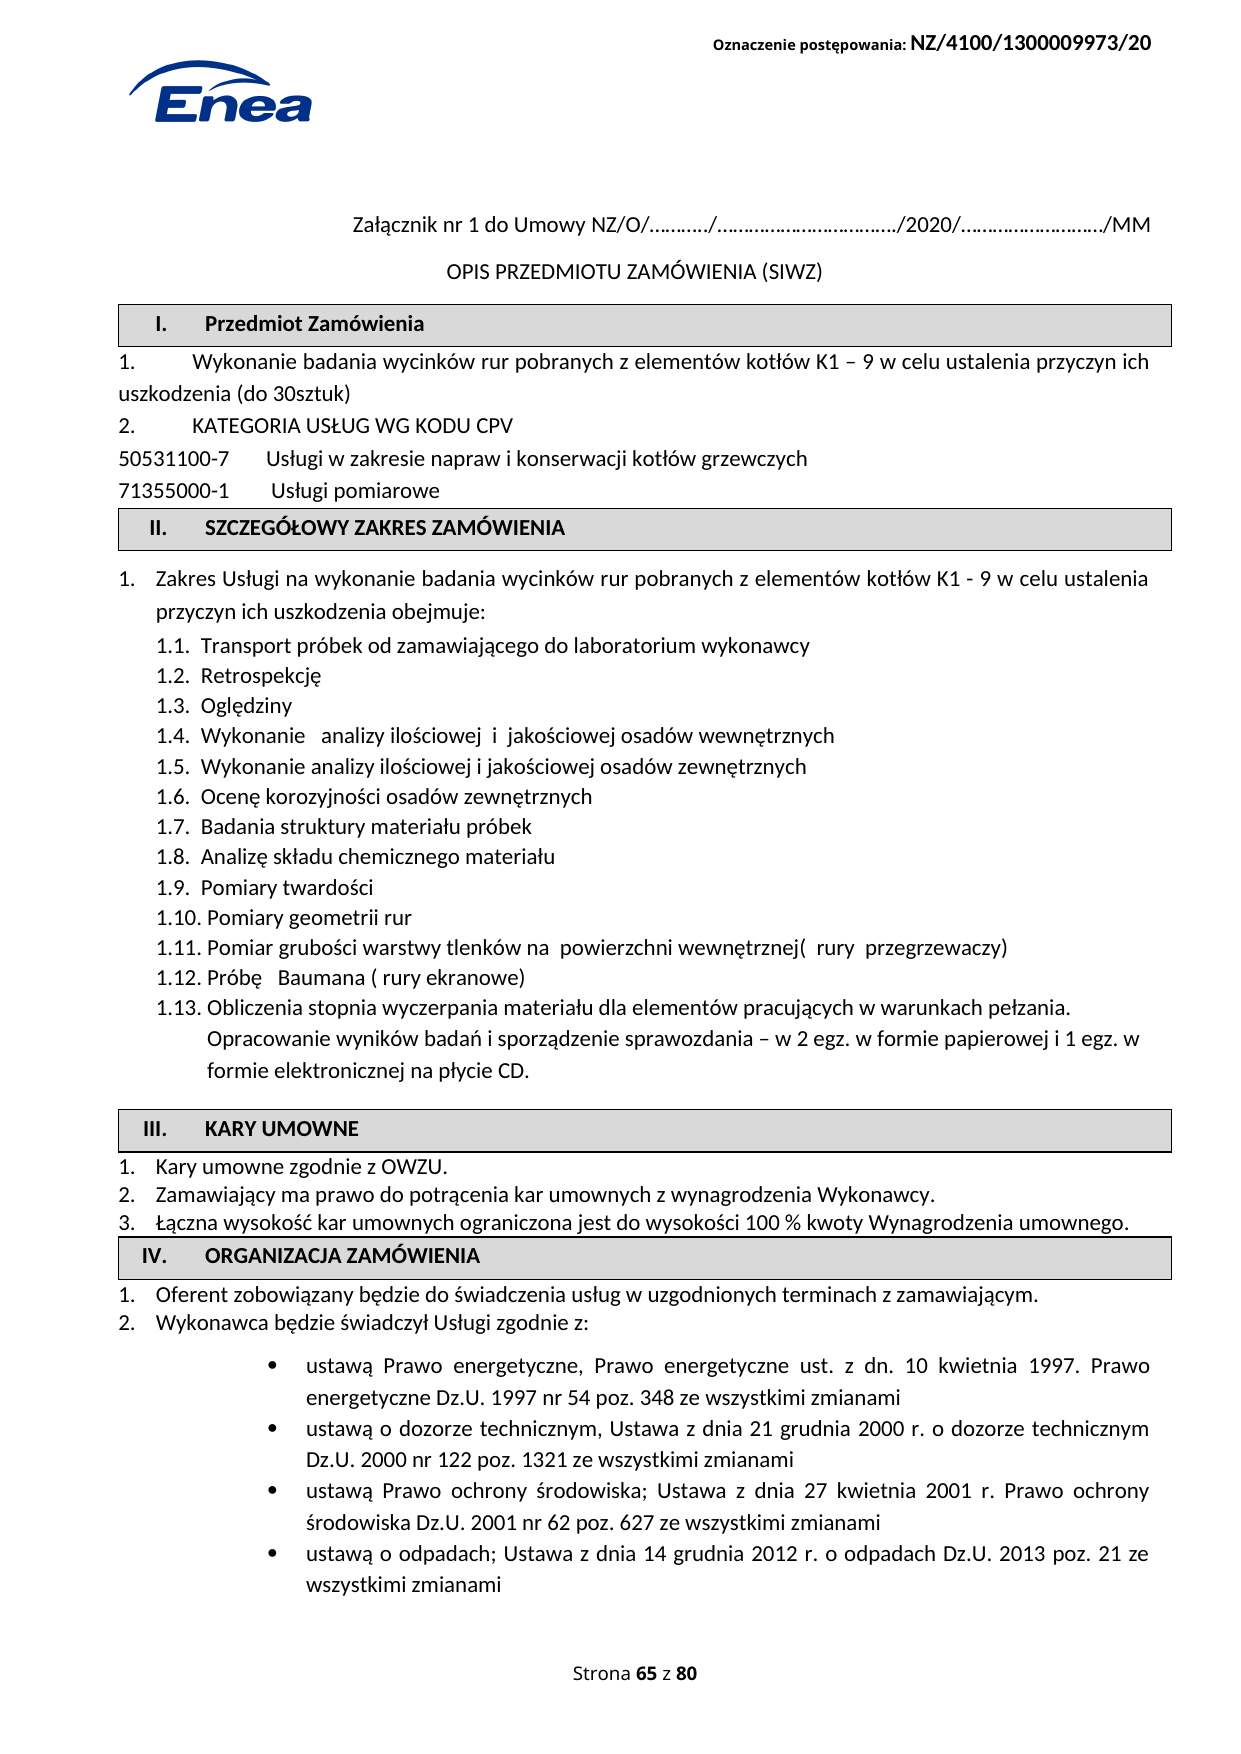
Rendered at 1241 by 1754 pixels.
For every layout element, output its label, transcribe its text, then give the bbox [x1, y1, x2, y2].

table_header ORGANIZACJA ZAMÓWIENIA [119, 1238, 1171, 1279]
list ustawą o dozorze technicznym, Ustawa z dnia 21 grudnia 2000 r. o dozorze technicznym Dz.U. 2000 nr 122 poz. 1321 ze wszystkimi zmianami [268, 1411, 1152, 1473]
list Retrospekcję [156, 661, 1152, 689]
list Pomiar grubości warstwy tlenków na powierzchni wewnętrznej( rury przegrzewaczy) [156, 933, 1152, 961]
list Badania struktury materiału próbek [156, 812, 1152, 840]
list Pomiary geometrii rur [156, 903, 1152, 931]
list Zamawiający ma prawo do potrącenia kar umownych z wynagrodzenia Wykonawcy. [118, 1180, 1152, 1208]
list Obliczenia stopnia wyczerpania materiału dla elementów pracujących w warunkach pełzania. [156, 993, 1152, 1022]
list ustawą o odpadach; Ustawa z dnia 14 grudnia 2012 r. o odpadach Dz.U. 2013 poz. 21 ze wszystkimi zmianami [268, 1536, 1152, 1598]
list Opracowanie wyników badań i sporządzenie sprawozdania – w 2 egz. w formie papierowej i 1 egz. w formie elektronicznej na płycie CD. [207, 1024, 1152, 1084]
list Łączna wysokość kar umownych ograniczona jest do wysokości 100 % kwoty Wynagrodzenia umownego. [118, 1208, 1152, 1236]
list Wykonawca będzie świadczył Usługi zgodnie z: [118, 1308, 1152, 1336]
text 2. KATEGORIA USŁUG WG KODU CPV [118, 411, 1152, 439]
list Oferent zobowiązany będzie do świadczenia usług w uzgodnionych terminach z zamawiającym. [118, 1280, 1152, 1308]
text Załącznik nr 1 do Umowy NZ/O/………../……………………………./2020/………………………/MM [118, 210, 1152, 238]
text 1. Wykonanie badania wycinków rur pobranych z elementów kotłów K1 – 9 w celu ustalenia przyczyn ich uszkodzenia (do 30sztuk) [118, 347, 1152, 407]
text OPIS PRZEDMIOTU ZAMÓWIENIA (SIWZ) [118, 257, 1152, 285]
list Transport próbek od zamawiającego do laboratorium wykonawcy [156, 631, 1152, 659]
list ustawą Prawo energetyczne, Prawo energetyczne ust. z dn. 10 kwietnia 1997. Prawo energetyczne Dz.U. 1997 nr 54 poz. 348 ze wszystkimi zmianami [268, 1348, 1152, 1411]
list Kary umowne zgodnie z OWZU. [118, 1153, 1152, 1180]
text 71355000-1 Usługi pomiarowe [118, 476, 1152, 504]
list Pomiary twardości [156, 873, 1152, 901]
list ustawą Prawo ochrony środowiska; Ustawa z dnia 27 kwietnia 2001 r. Prawo ochrony środowiska Dz.U. 2001 nr 62 poz. 627 ze wszystkimi zmianami [268, 1473, 1152, 1536]
list Zakres Usługi na wykonanie badania wycinków rur pobranych z elementów kotłów K1 - 9 w celu ustalenia przyczyn ich uszkodzenia obejmuje: [118, 564, 1152, 626]
picture [117, 50, 324, 124]
list Oględziny [156, 691, 1152, 719]
list Analizę składu chemicznego materiału [156, 842, 1152, 871]
list Wykonanie analizy ilościowej i jakościowej osadów wewnętrznych [156, 722, 1152, 750]
text 50531100-7 Usługi w zakresie napraw i konserwacji kotłów grzewczych [118, 444, 1152, 472]
table_header Przedmiot Zamówienia [119, 305, 1171, 346]
table_header SZCZEGÓŁOWY ZAKRES ZAMÓWIENIA [119, 509, 1171, 550]
list Wykonanie analizy ilościowej i jakościowej osadów zewnętrznych [156, 752, 1152, 780]
list Próbę Baumana ( rury ekranowe) [156, 963, 1152, 991]
list Ocenę korozyjności osadów zewnętrznych [156, 782, 1152, 810]
table_header KARY UMOWNE [119, 1110, 1171, 1151]
